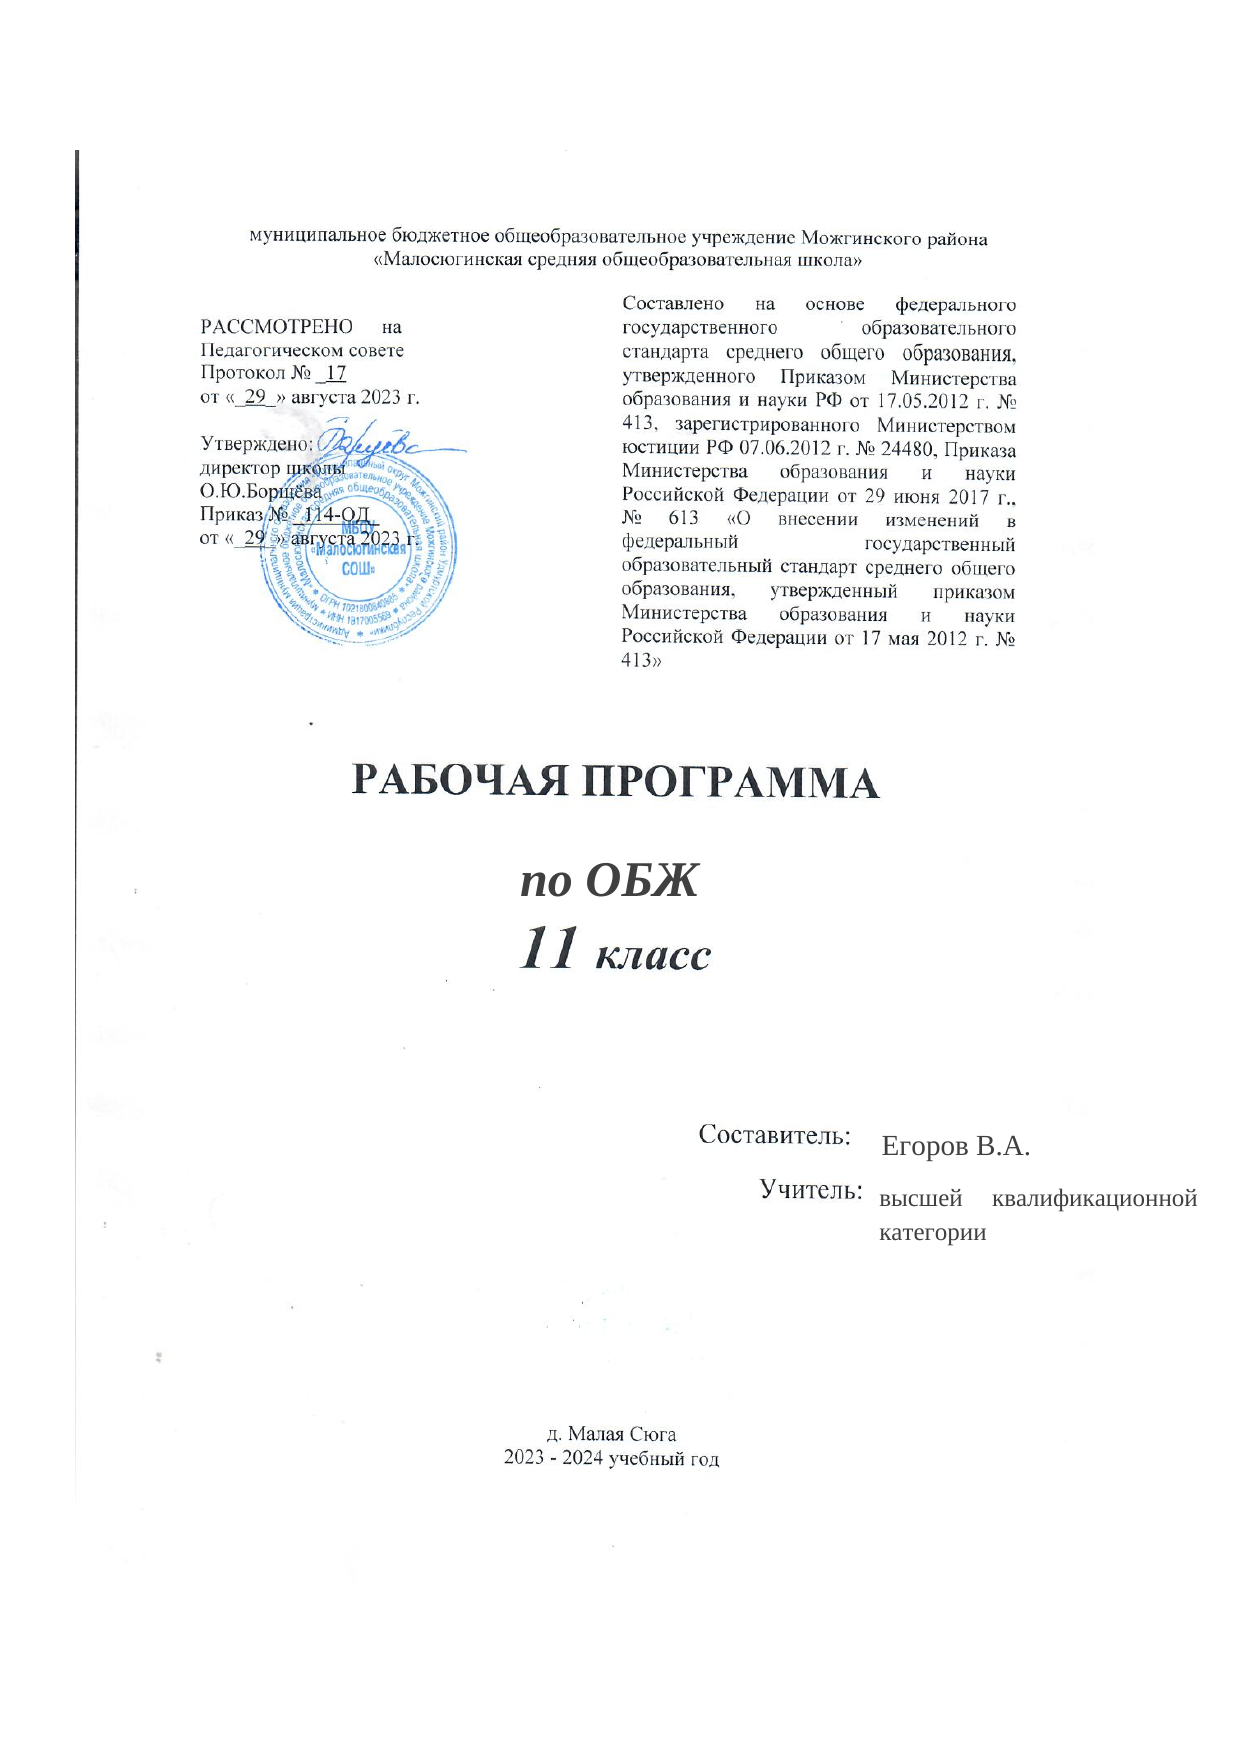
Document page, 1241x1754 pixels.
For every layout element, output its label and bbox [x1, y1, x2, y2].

picture [75, 150, 1094, 1591]
